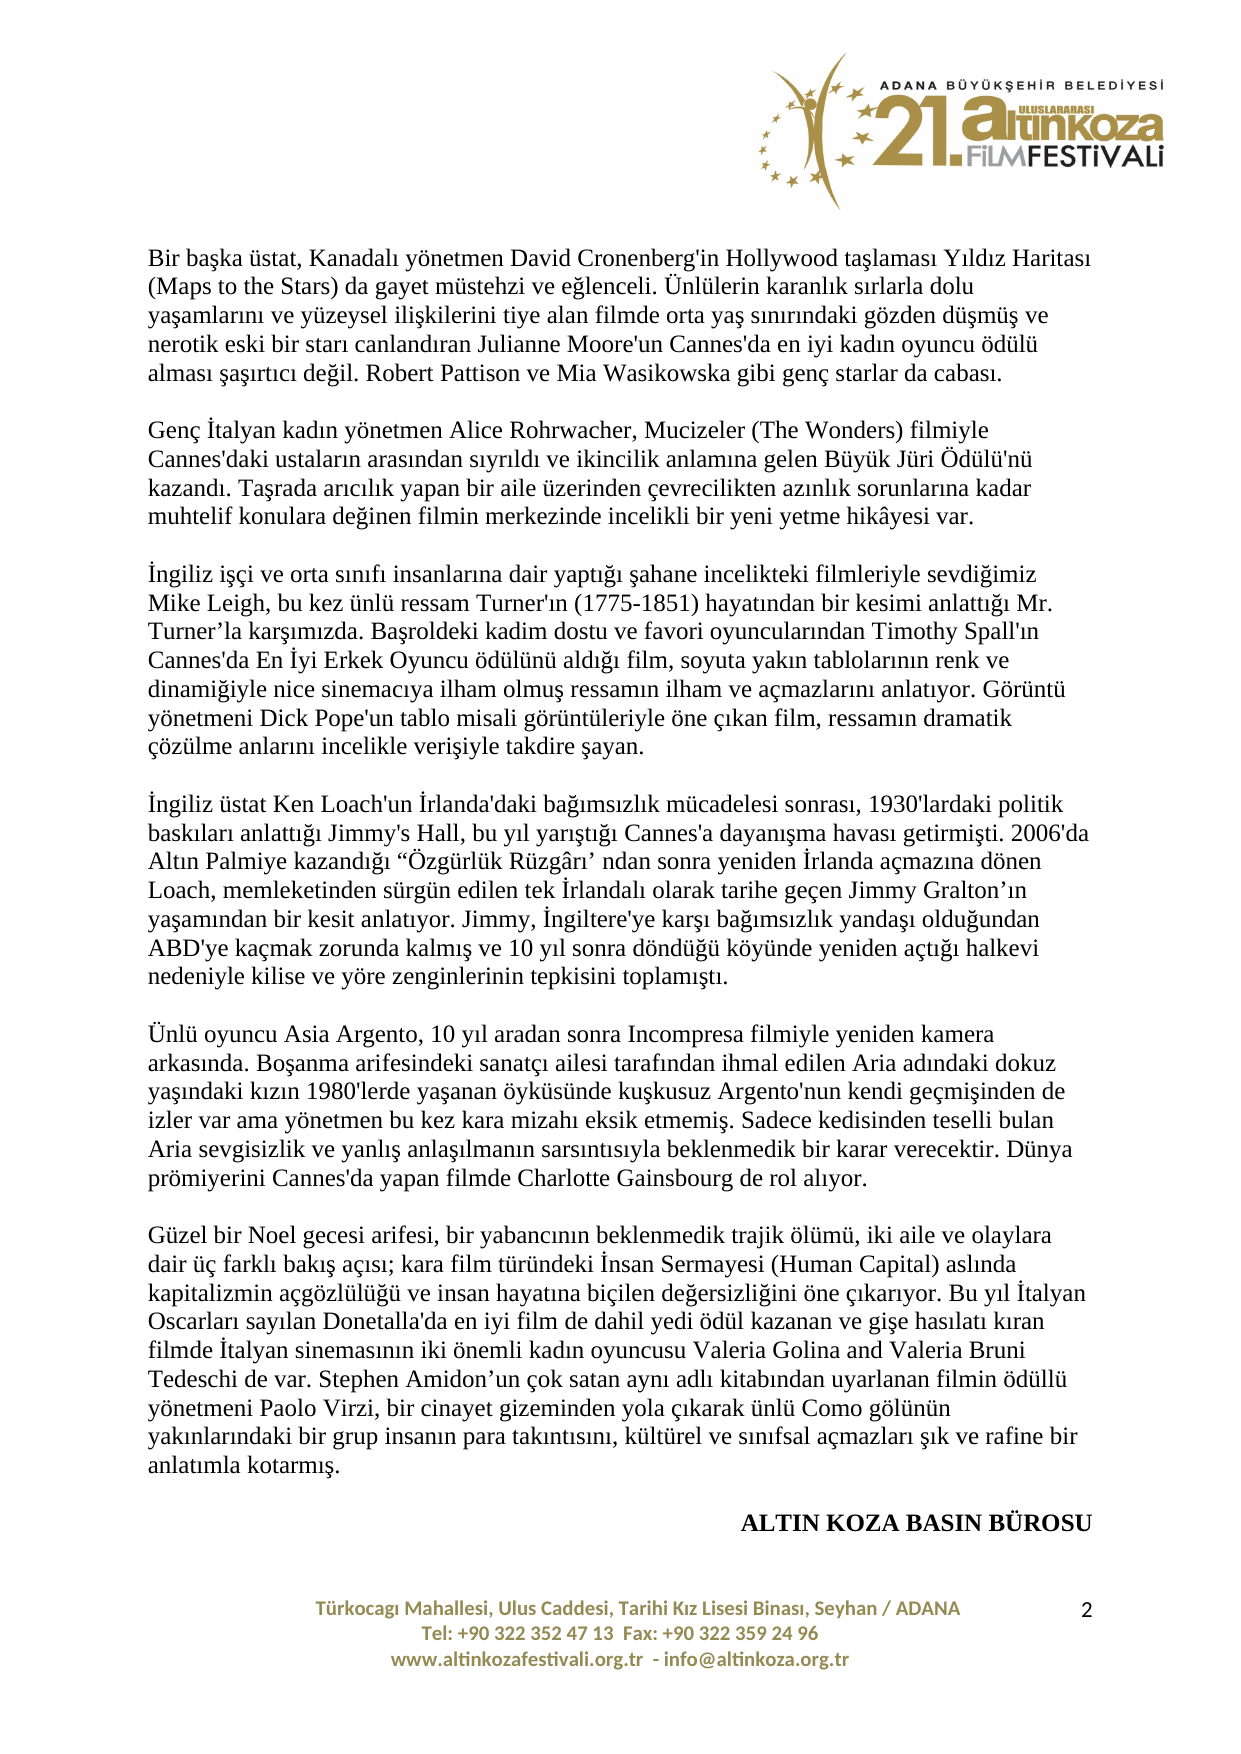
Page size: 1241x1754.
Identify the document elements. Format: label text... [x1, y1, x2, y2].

text Güzel bir Noel gecesi arifesi, bir yabancının beklenmedik trajik ölümü, iki aile ve olaylara dair üç farklı bakış açısı; kara film türündeki İnsan Sermayesi (Human Capital) aslında kapitalizmin açgözlülüğü ve insan hayatına biçilen değersizliğini öne çıkarıyor. Bu yıl İtalyan Oscarları sayılan Donetalla'da en iyi film de dahil yedi ödül kazanan ve gişe hasılatı kıran filmde İtalyan sinemasının iki önemli kadın oyuncusu Valeria Golina and Valeria Bruni Tedeschi de var. Stephen Amidon’un çok satan aynı adlı kitabından uyarlanan filmin ödüllü yönetmeni Paolo Virzi, bir cinayet gizeminden yola çıkarak ünlü Como gölünün yakınlarındaki bir grup insanın para takıntısını, kültürel ve sınıfsal açmazları şık ve rafine bir anlatımla kotarmış. [148, 1220, 1093, 1479]
text Genç İtalyan kadın yönetmen Alice Rohrwacher, Mucizeler (The Wonders) filmiyle Cannes'daki ustaların arasından sıyrıldı ve ikincilik anlamına gelen Büyük Jüri Ödülü'nü kazandı. Taşrada arıcılık yapan bir aile üzerinden çevrecilikten azınlık sorunlarına kadar muhtelif konulara değinen filmin merkezinde incelikli bir yeni yetme hikâyesi var. [148, 415, 1093, 530]
text İngiliz işçi ve orta sınıfı insanlarına dair yaptığı şahane incelikteki filmleriyle sevdiğimiz Mike Leigh, bu kez ünlü ressam Turner'ın (1775-1851) hayatından bir kesimi anlattığı Mr. Turner’la karşımızda. Başroldeki kadim dostu ve favori oyuncularından Timothy Spall'ın Cannes'da En İyi Erkek Oyuncu ödülünü aldığı film, soyuta yakın tablolarının renk ve dinamiğiyle nice sinemacıya ilham olmuş ressamın ilham ve açmazlarını anlatıyor. Görüntü yönetmeni Dick Pope'un tablo misali görüntüleriyle öne çıkan film, ressamın dramatik çözülme anlarını incelikle verişiyle takdire şayan. [148, 559, 1093, 760]
picture [737, 41, 1198, 222]
text Bir başka üstat, Kanadalı yönetmen David Cronenberg'in Hollywood taşlaması Yıldız Haritası (Maps to the Stars) da gayet müstehzi ve eğlenceli. Ünlülerin karanlık sırlarla dolu yaşamlarını ve yüzeysel ilişkilerini tiye alan filmde orta yaş sınırındaki gözden düşmüş ve nerotik eski bir starı canlandıran Julianne Moore'un Cannes'da en iyi kadın oyuncu ödülü alması şaşırtıcı değil. Robert Pattison ve Mia Wasikowska gibi genç starlar da cabası. [148, 243, 1093, 386]
text Ünlü oyuncu Asia Argento, 10 yıl aradan sonra Incompresa filmiyle yeniden kamera arkasında. Boşanma arifesindeki sanatçı ailesi tarafından ihmal edilen Aria adındaki dokuz yaşındaki kızın 1980'lerde yaşanan öyküsünde kuşkusuz Argento'nun kendi geçmişinden de izler var ama yönetmen bu kez kara mizahı eksik etmemiş. Sadece kedisinden teselli bulan Aria sevgisizlik ve yanlış anlaşılmanın sarsıntısıyla beklenmedik bir karar verecektir. Dünya prömiyerini Cannes'da yapan filmde Charlotte Gainsbourg de rol alıyor. [148, 1019, 1093, 1191]
text İngiliz üstat Ken Loach'un İrlanda'daki bağımsızlık mücadelesi sonrası, 1930'lardaki politik baskıları anlattığı Jimmy's Hall, bu yıl yarıştığı Cannes'a dayanışma havası getirmişti. 2006'da Altın Palmiye kazandığı “Özgürlük Rüzgârı’ ndan sonra yeniden İrlanda açmazına dönen Loach, memleketinden sürgün edilen tek İrlandalı olarak tarihe geçen Jimmy Gralton’ın yaşamından bir kesit anlatıyor. Jimmy, İngiltere'ye karşı bağımsızlık yandaşı olduğundan ABD'ye kaçmak zorunda kalmış ve 10 yıl sonra döndüğü köyünde yeniden açtığı halkevi nedeniyle kilise ve yöre zenginlerinin tepkisini toplamıştı. [148, 789, 1093, 990]
text ALTIN KOZA BASIN BÜROSU [148, 1508, 1093, 1536]
